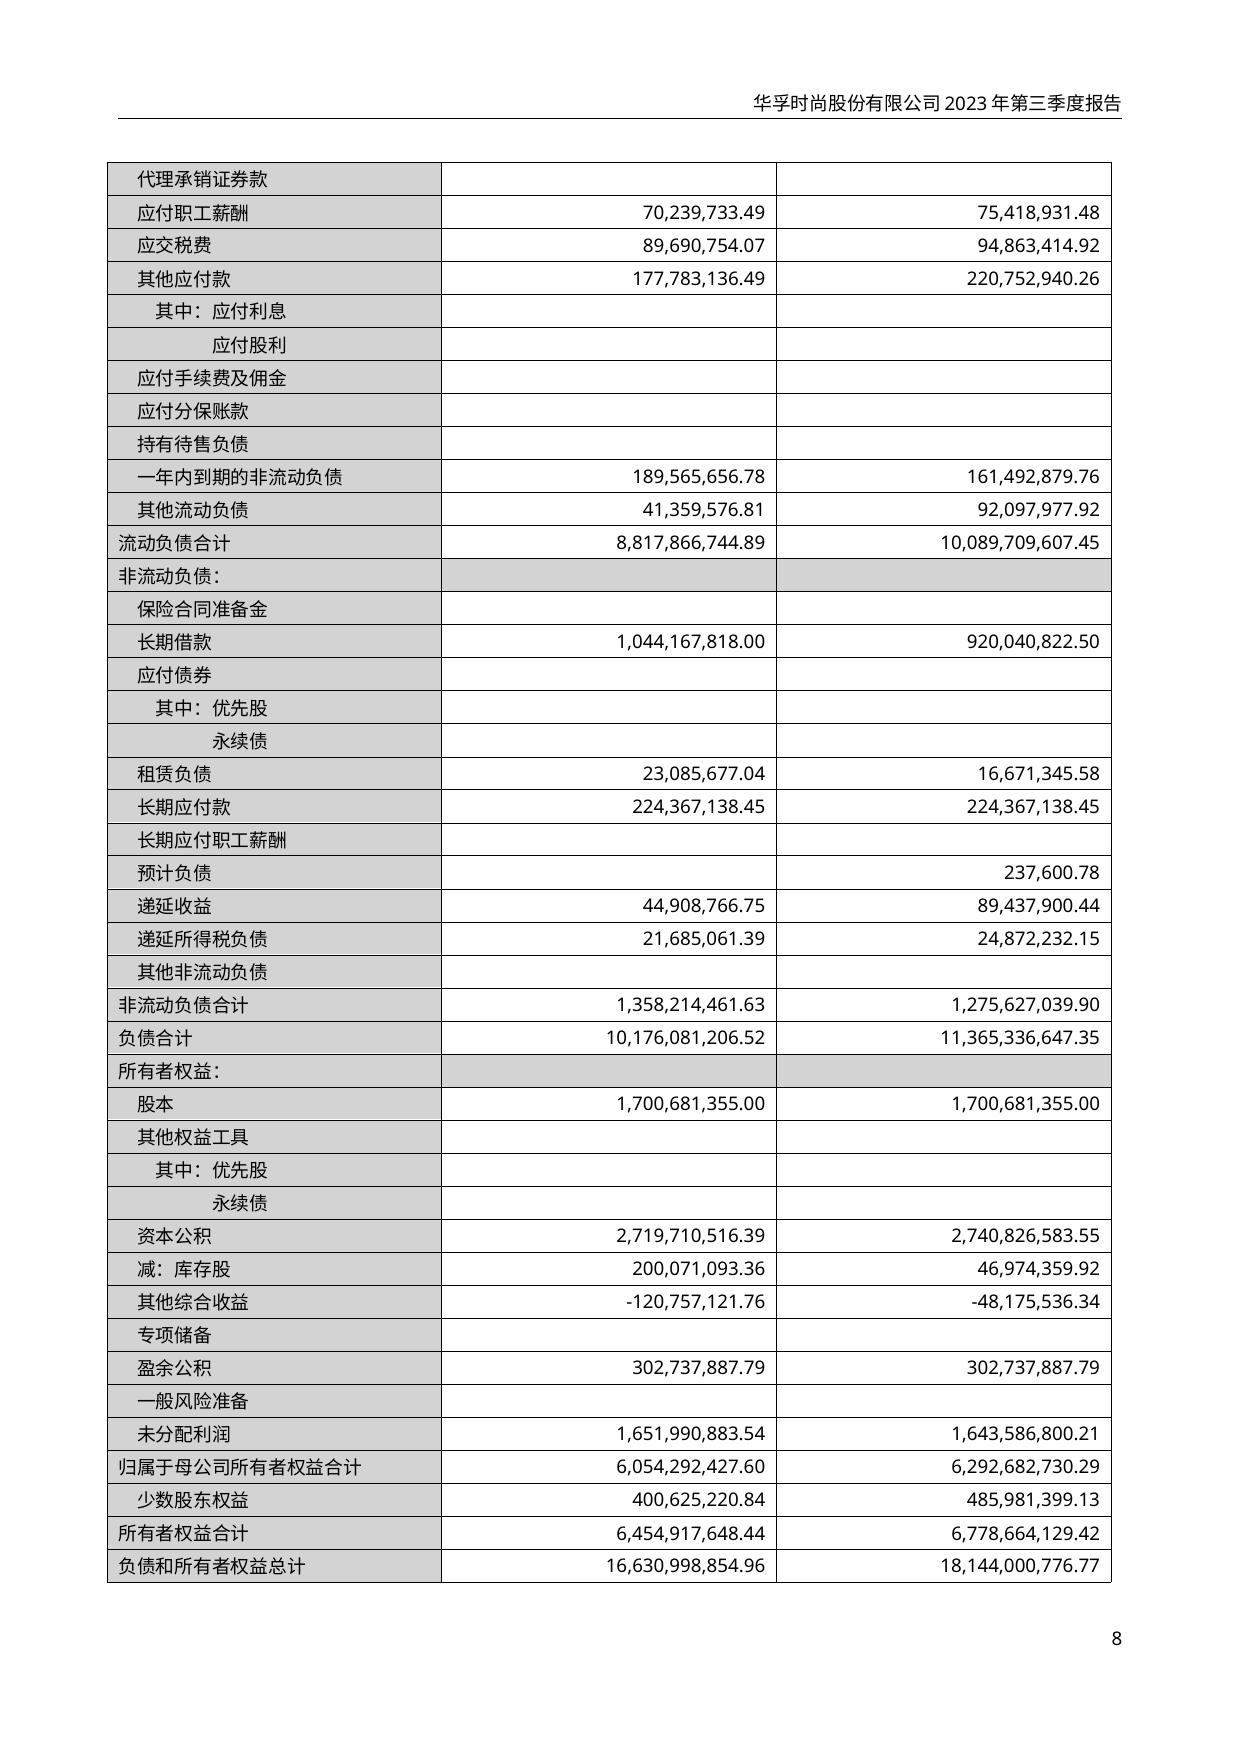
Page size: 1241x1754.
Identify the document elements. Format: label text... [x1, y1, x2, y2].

table_cell [442, 1121, 776, 1153]
table_cell 应付手续费及佣金 [108, 361, 441, 393]
table_cell [777, 394, 1111, 426]
table_cell 21,685,061.39 [442, 923, 776, 954]
table_cell 6,054,292,427.60 [442, 1451, 776, 1483]
table_cell 一般风险准备 [108, 1385, 441, 1417]
table_cell [777, 824, 1111, 855]
table_cell 6,454,917,648.44 [442, 1517, 776, 1549]
table_cell [777, 163, 1111, 195]
table_cell 10,176,081,206.52 [442, 1022, 776, 1053]
table_cell 少数股东权益 [108, 1484, 441, 1516]
table_cell [777, 559, 1111, 591]
table_cell 8,817,866,744.89 [442, 526, 776, 558]
table_cell 89,437,900.44 [777, 890, 1111, 921]
table_cell [442, 394, 776, 426]
table_cell 持有待售负债 [108, 427, 441, 459]
table_cell [442, 163, 776, 195]
table_cell -120,757,121.76 [442, 1286, 776, 1318]
table_cell 1,700,681,355.00 [442, 1088, 776, 1119]
table_cell [777, 427, 1111, 459]
table_cell [442, 427, 776, 459]
table_cell 应付股利 [108, 328, 441, 360]
table_cell 16,671,345.58 [777, 758, 1111, 789]
table_cell [777, 691, 1111, 723]
table_cell 224,367,138.45 [442, 790, 776, 822]
table_cell 1,275,627,039.90 [777, 989, 1111, 1021]
table_cell [442, 1187, 776, 1219]
table_cell 一年内到期的非流动负债 [108, 460, 441, 492]
table_cell [442, 824, 776, 855]
table_cell 41,359,576.81 [442, 493, 776, 525]
table_cell 应付债券 [108, 658, 441, 690]
table_cell 1,651,990,883.54 [442, 1418, 776, 1450]
table_cell 18,144,000,776.77 [777, 1550, 1111, 1582]
table_cell 10,089,709,607.45 [777, 526, 1111, 558]
table_cell 资本公积 [108, 1220, 441, 1252]
table_cell 长期借款 [108, 625, 441, 657]
table_cell [777, 361, 1111, 393]
table_cell 归属于母公司所有者权益合计 [108, 1451, 441, 1483]
table_cell 220,752,940.26 [777, 262, 1111, 294]
table_cell 其中：应付利息 [108, 295, 441, 327]
table_cell 400,625,220.84 [442, 1484, 776, 1516]
table_cell 24,872,232.15 [777, 923, 1111, 954]
table_cell 其中：优先股 [108, 1154, 441, 1186]
table_cell 94,863,414.92 [777, 229, 1111, 261]
table_cell 应付分保账款 [108, 394, 441, 426]
table_cell [777, 1055, 1111, 1087]
table_cell 其他综合收益 [108, 1286, 441, 1318]
table_cell 177,783,136.49 [442, 262, 776, 294]
table_cell 长期应付款 [108, 790, 441, 822]
table_cell 所有者权益： [108, 1055, 441, 1087]
table_cell [777, 295, 1111, 327]
table_cell 其他应付款 [108, 262, 441, 294]
table_cell 11,365,336,647.35 [777, 1022, 1111, 1053]
table_cell 1,643,586,800.21 [777, 1418, 1111, 1450]
table_cell 代理承销证券款 [108, 163, 441, 195]
table_cell [777, 1187, 1111, 1219]
table_cell 减：库存股 [108, 1253, 441, 1285]
table_cell 302,737,887.79 [442, 1352, 776, 1384]
table_cell [777, 1319, 1111, 1351]
table_cell 非流动负债合计 [108, 989, 441, 1021]
table_cell 永续债 [108, 1187, 441, 1219]
table_cell 75,418,931.48 [777, 196, 1111, 228]
table_cell [442, 856, 776, 888]
table_cell [442, 295, 776, 327]
table_cell 非流动负债： [108, 559, 441, 591]
table_cell 16,630,998,854.96 [442, 1550, 776, 1582]
table_cell 1,700,681,355.00 [777, 1088, 1111, 1119]
table_cell 6,778,664,129.42 [777, 1517, 1111, 1549]
table_cell -48,175,536.34 [777, 1286, 1111, 1318]
table_cell 237,600.78 [777, 856, 1111, 888]
table_cell 920,040,822.50 [777, 625, 1111, 657]
table_cell 2,719,710,516.39 [442, 1220, 776, 1252]
table_cell [777, 328, 1111, 360]
table_cell 其中：优先股 [108, 691, 441, 723]
table_cell 专项储备 [108, 1319, 441, 1351]
table_cell 161,492,879.76 [777, 460, 1111, 492]
table_cell [442, 328, 776, 360]
table_cell [442, 1385, 776, 1417]
table_cell [442, 592, 776, 624]
table_cell 485,981,399.13 [777, 1484, 1111, 1516]
table_cell [777, 1385, 1111, 1417]
table_cell [442, 1319, 776, 1351]
table_cell [442, 559, 776, 591]
table_cell 189,565,656.78 [442, 460, 776, 492]
table_cell 2,740,826,583.55 [777, 1220, 1111, 1252]
table_cell 流动负债合计 [108, 526, 441, 558]
table_cell [442, 1055, 776, 1087]
table_cell 负债合计 [108, 1022, 441, 1053]
table_cell 70,239,733.49 [442, 196, 776, 228]
table_cell 保险合同准备金 [108, 592, 441, 624]
table_cell 永续债 [108, 724, 441, 756]
table_cell 1,044,167,818.00 [442, 625, 776, 657]
table_cell 其他非流动负债 [108, 956, 441, 987]
table_cell [442, 1154, 776, 1186]
table_cell 应交税费 [108, 229, 441, 261]
table_cell 1,358,214,461.63 [442, 989, 776, 1021]
table_cell 所有者权益合计 [108, 1517, 441, 1549]
table_cell 预计负债 [108, 856, 441, 888]
table_cell 应付职工薪酬 [108, 196, 441, 228]
table_cell 递延所得税负债 [108, 923, 441, 954]
table_cell [777, 658, 1111, 690]
table_cell 负债和所有者权益总计 [108, 1550, 441, 1582]
table_cell [777, 724, 1111, 756]
table_cell 23,085,677.04 [442, 758, 776, 789]
table_cell 302,737,887.79 [777, 1352, 1111, 1384]
table_cell [777, 1154, 1111, 1186]
table_cell [442, 956, 776, 987]
table_cell 92,097,977.92 [777, 493, 1111, 525]
table_cell [442, 724, 776, 756]
table_cell 224,367,138.45 [777, 790, 1111, 822]
table_cell [442, 361, 776, 393]
table_cell 44,908,766.75 [442, 890, 776, 921]
table_cell 46,974,359.92 [777, 1253, 1111, 1285]
table_cell 盈余公积 [108, 1352, 441, 1384]
table_cell 其他流动负债 [108, 493, 441, 525]
table_cell 递延收益 [108, 890, 441, 921]
table_cell 未分配利润 [108, 1418, 441, 1450]
table_cell [442, 658, 776, 690]
table_cell 长期应付职工薪酬 [108, 824, 441, 855]
table_cell 200,071,093.36 [442, 1253, 776, 1285]
table_cell 股本 [108, 1088, 441, 1119]
table_cell [777, 592, 1111, 624]
table_cell [777, 956, 1111, 987]
table_cell 租赁负债 [108, 758, 441, 789]
table_cell 其他权益工具 [108, 1121, 441, 1153]
table_cell [777, 1121, 1111, 1153]
table_cell 89,690,754.07 [442, 229, 776, 261]
table_cell [442, 691, 776, 723]
table_cell 6,292,682,730.29 [777, 1451, 1111, 1483]
